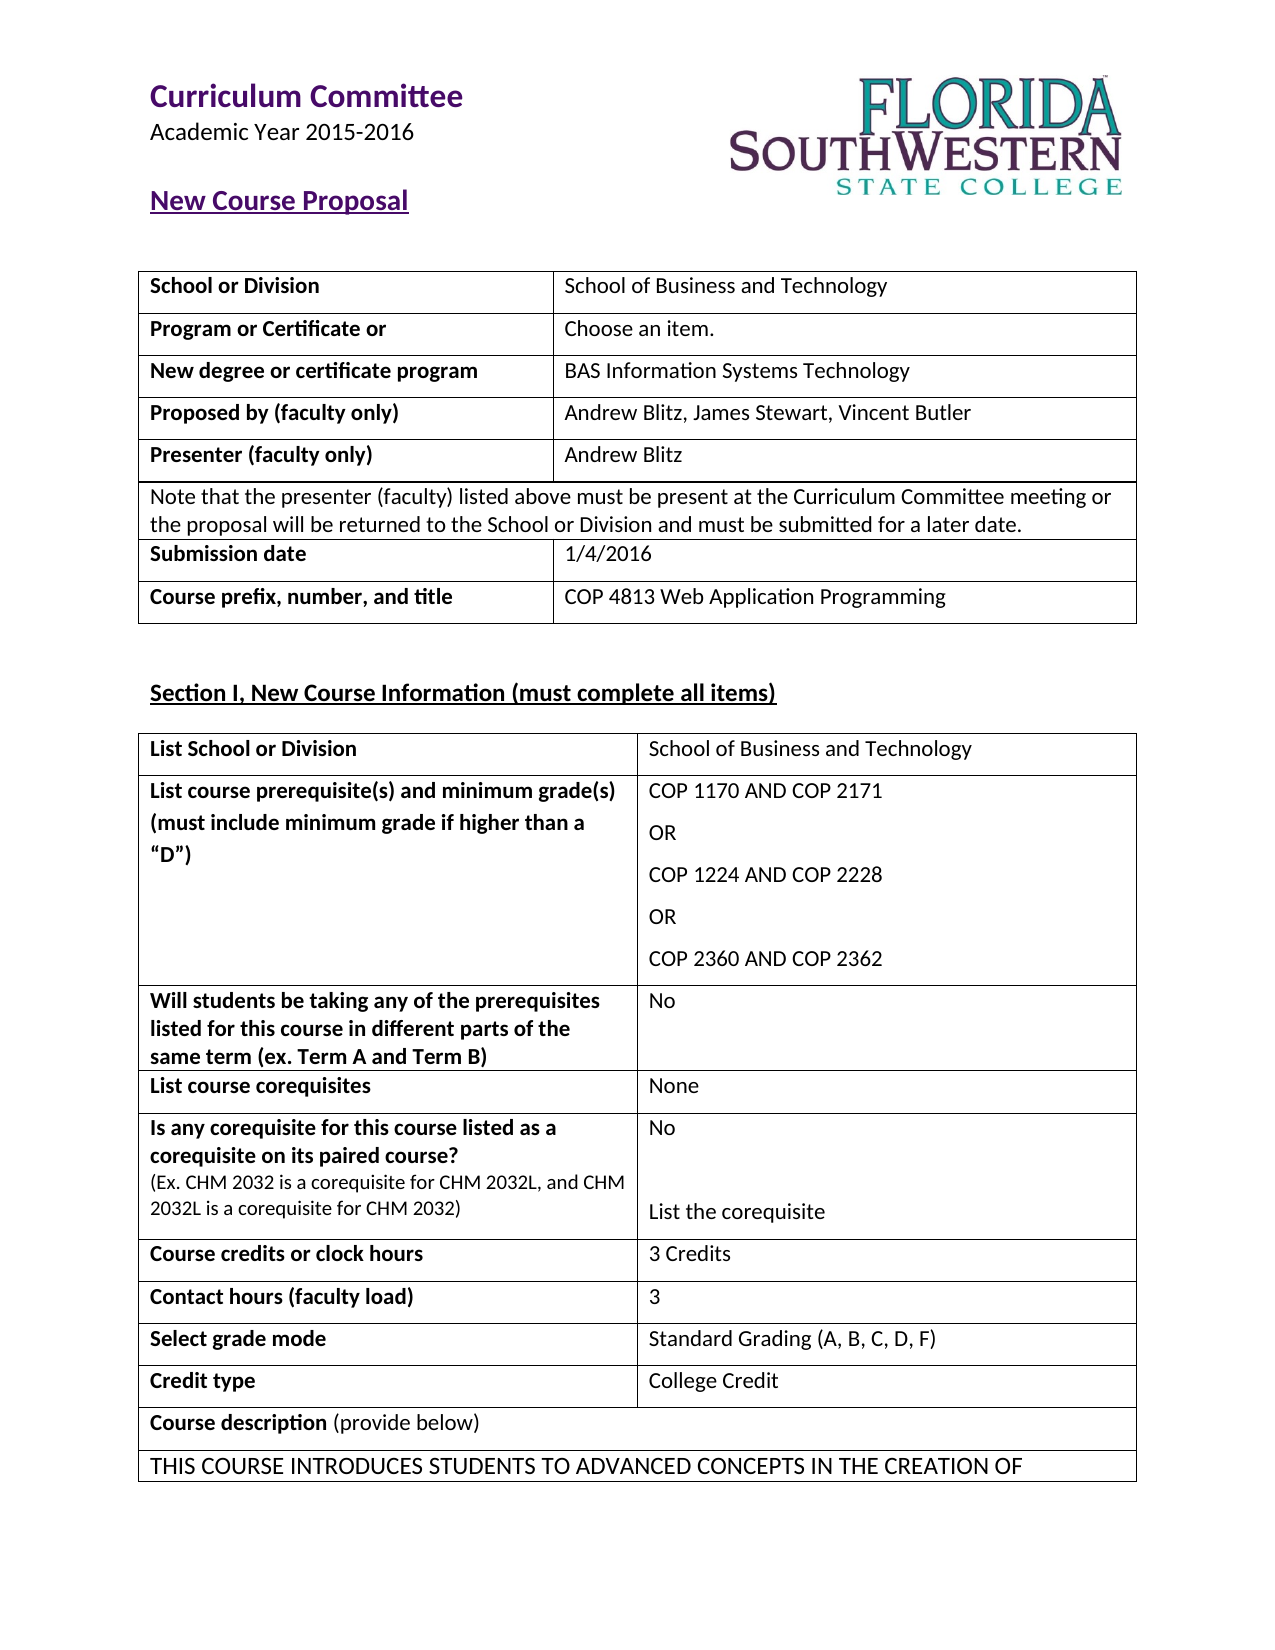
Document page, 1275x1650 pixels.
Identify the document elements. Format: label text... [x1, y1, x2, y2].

table_cell Course credits or clock hours [139, 1240, 637, 1281]
table_cell Program or Certificate or [139, 314, 553, 355]
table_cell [139, 1451, 1136, 1481]
picture [728, 75, 1122, 194]
table_cell Will students be taking any of the prerequisites listed for this course in different parts of the same term (ex. Term A and Term B) [139, 986, 637, 1070]
table_cell None [638, 1071, 1136, 1112]
table_header School or Division [139, 272, 553, 313]
table_cell Presenter (faculty only) [139, 440, 553, 481]
table_header List School or Division [139, 734, 637, 775]
table_cell List course corequisites [139, 1071, 637, 1112]
table_cell Contact hours (faculty load) [139, 1282, 637, 1323]
table_cell List course prerequisite(s) and minimum grade(s)(must include minimum grade if higher than a “D”) [139, 776, 637, 985]
table_cell List the corequisite [638, 1114, 1136, 1238]
table_cell Credit type [139, 1366, 637, 1407]
table_cell Proposed by (faculty only) [139, 398, 553, 439]
table_cell Submission date [139, 540, 553, 581]
table_cell Andrew Blitz [554, 440, 1136, 481]
table_cell COP 4813 Web Application Programming [554, 582, 1136, 623]
table_cell COP 1170 AND COP 2171 OR COP 1224 AND COP 2228 OR COP 2360 AND COP 2362 [638, 776, 1136, 985]
table_cell 3 Credits [638, 1240, 1136, 1281]
table_cell Course prefix, number, and title [139, 582, 553, 623]
table_cell Andrew Blitz, James Stewart, Vincent Butler [554, 398, 1136, 439]
table_cell 3 [638, 1282, 1136, 1323]
text Section I, New Course Information (must complete all items) [150, 677, 1125, 707]
table_cell Course description (provide below) [139, 1408, 1136, 1449]
table_cell New degree or certificate program [139, 356, 553, 397]
table_cell Select grade mode [139, 1324, 637, 1365]
table_cell Note that the presenter (faculty) listed above must be present at the Curriculum Committee meeting or the proposal will be returned to the School or Division and must be submitted for a later date. [139, 483, 1136, 538]
table_cell Is any corequisite for this course listed as a corequisite on its paired course? (Ex. CHM 2032 is a corequisite for CHM 2032L, and CHM 2032L is a corequisite for CHM 2032) [139, 1114, 637, 1238]
table_cell BAS Information Systems Technology [554, 356, 1136, 397]
